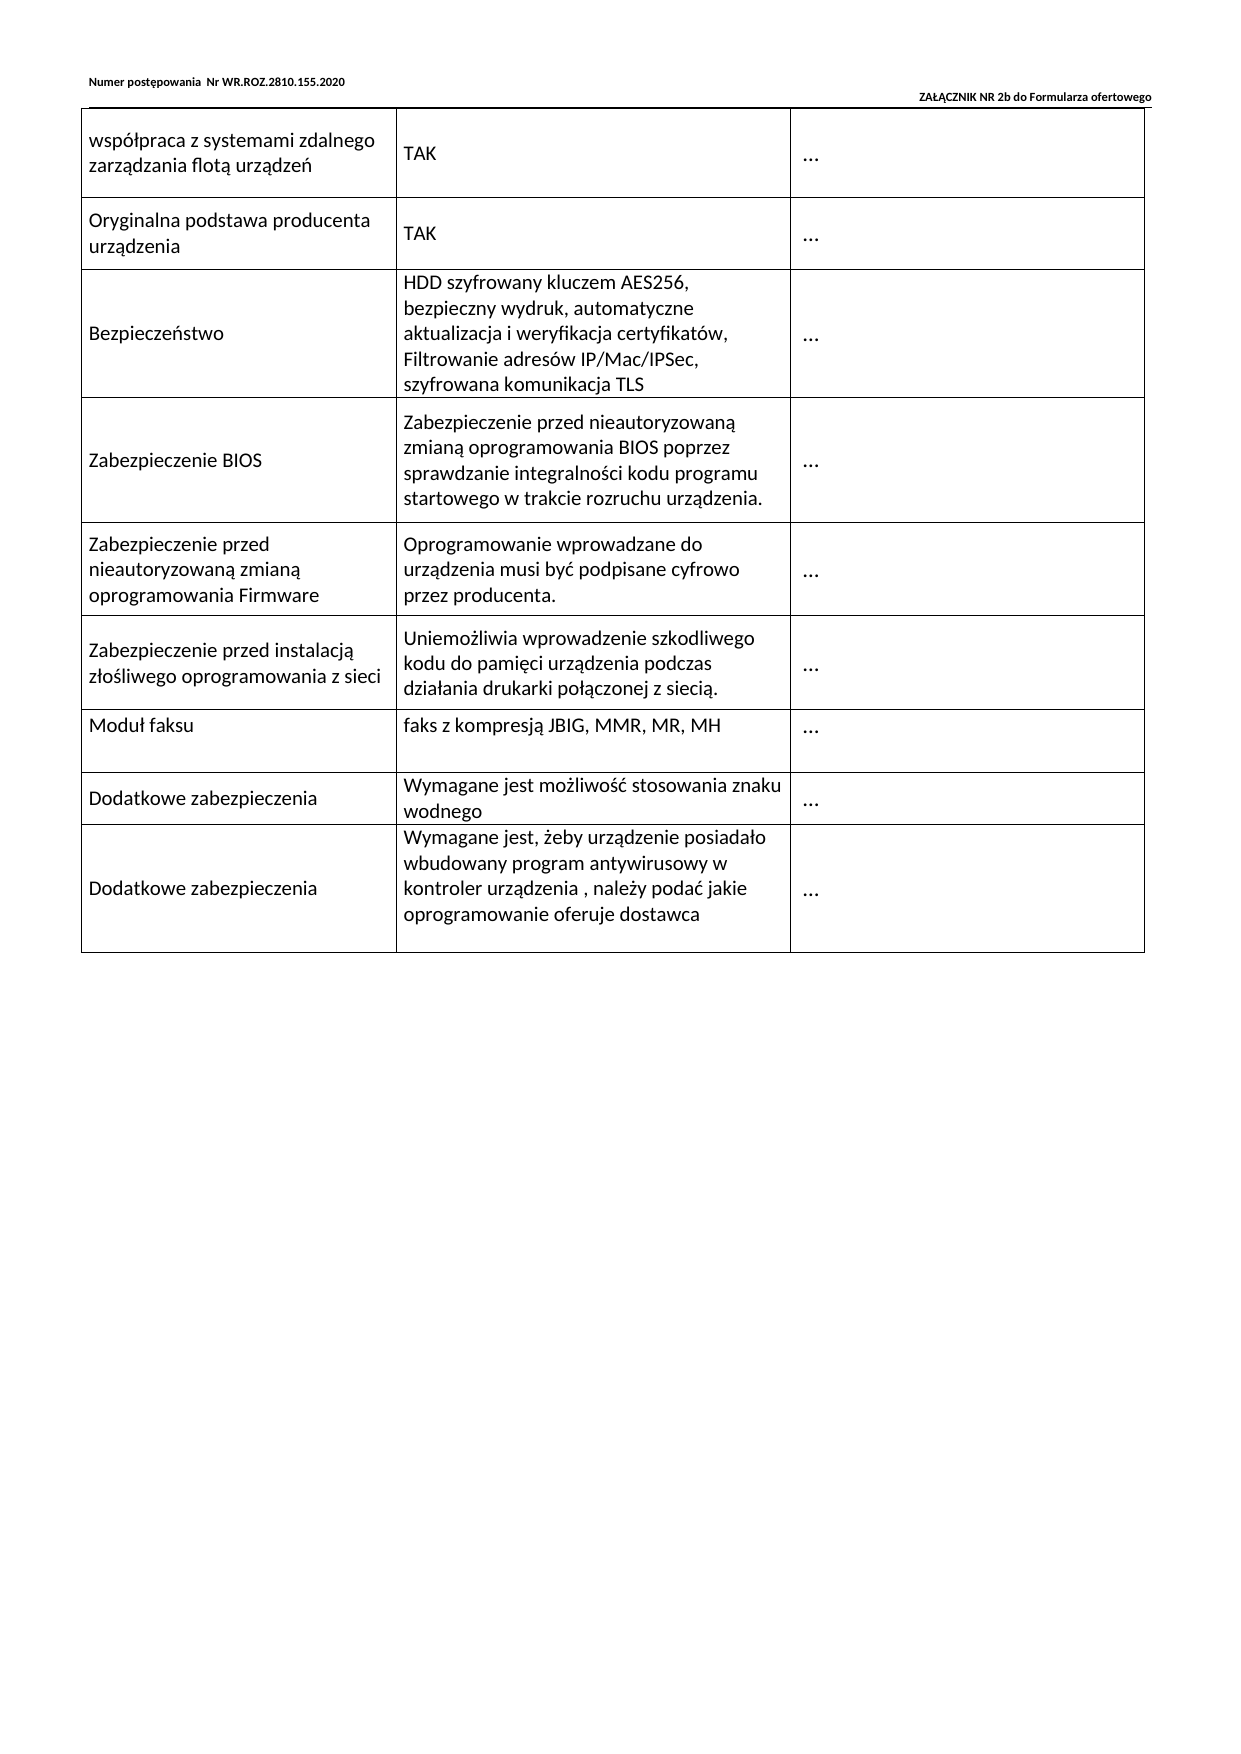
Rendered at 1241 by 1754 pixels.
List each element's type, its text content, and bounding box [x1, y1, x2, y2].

table_cell Dodatkowe zabezpieczenia [82, 825, 396, 952]
table_cell Moduł faksu [82, 710, 396, 740]
table_cell Bezpieczeństwo [82, 270, 396, 397]
table_cell … [791, 710, 1144, 740]
table_cell … [791, 773, 1144, 823]
table_cell Wymagane jest, żeby urządzenie posiadało wbudowany program antywirusowy w kontroler urządzenia , należy podać jakie oprogramowanie oferuje dostawca [397, 825, 790, 952]
table_cell współpraca z systemami zdalnego zarządzania flotą urządzeń [82, 109, 396, 197]
table_cell Zabezpieczenie przed instalacją złośliwego oprogramowania z sieci [82, 616, 396, 709]
table_cell [791, 740, 1144, 772]
table_cell Dodatkowe zabezpieczenia [82, 773, 396, 823]
table_cell Oryginalna podstawa producenta urządzenia [82, 198, 396, 268]
table_cell … [791, 198, 1144, 268]
table_cell Uniemożliwia wprowadzenie szkodliwego kodu do pamięci urządzenia podczas działania drukarki połączonej z siecią. [397, 616, 790, 709]
table_cell HDD szyfrowany kluczem AES256, bezpieczny wydruk, automatyczne aktualizacja i weryfikacja certyfikatów, Filtrowanie adresów IP/Mac/IPSec, szyfrowana komunikacja TLS [397, 270, 790, 397]
table_cell Zabezpieczenie przed nieautoryzowaną zmianą oprogramowania BIOS poprzez sprawdzanie integralności kodu programu startowego w trakcie rozruchu urządzenia. [397, 398, 790, 522]
table_cell Oprogramowanie wprowadzane do urządzenia musi być podpisane cyfrowo przez producenta. [397, 523, 790, 615]
table_cell [397, 740, 790, 772]
table_cell TAK [397, 198, 790, 268]
table_cell Zabezpieczenie przed nieautoryzowaną zmianą oprogramowania Firmware [82, 523, 396, 615]
table_cell … [791, 109, 1144, 197]
table_cell … [791, 270, 1144, 397]
table_cell Wymagane jest możliwość stosowania znaku wodnego [397, 773, 790, 823]
table_cell faks z kompresją JBIG, MMR, MR, MH [397, 710, 790, 740]
table_cell … [791, 523, 1144, 615]
table_cell TAK [397, 109, 790, 197]
table_cell [82, 740, 396, 772]
table_cell … [791, 825, 1144, 952]
table_cell … [791, 398, 1144, 522]
table_cell … [791, 616, 1144, 709]
table_cell Zabezpieczenie BIOS [82, 398, 396, 522]
